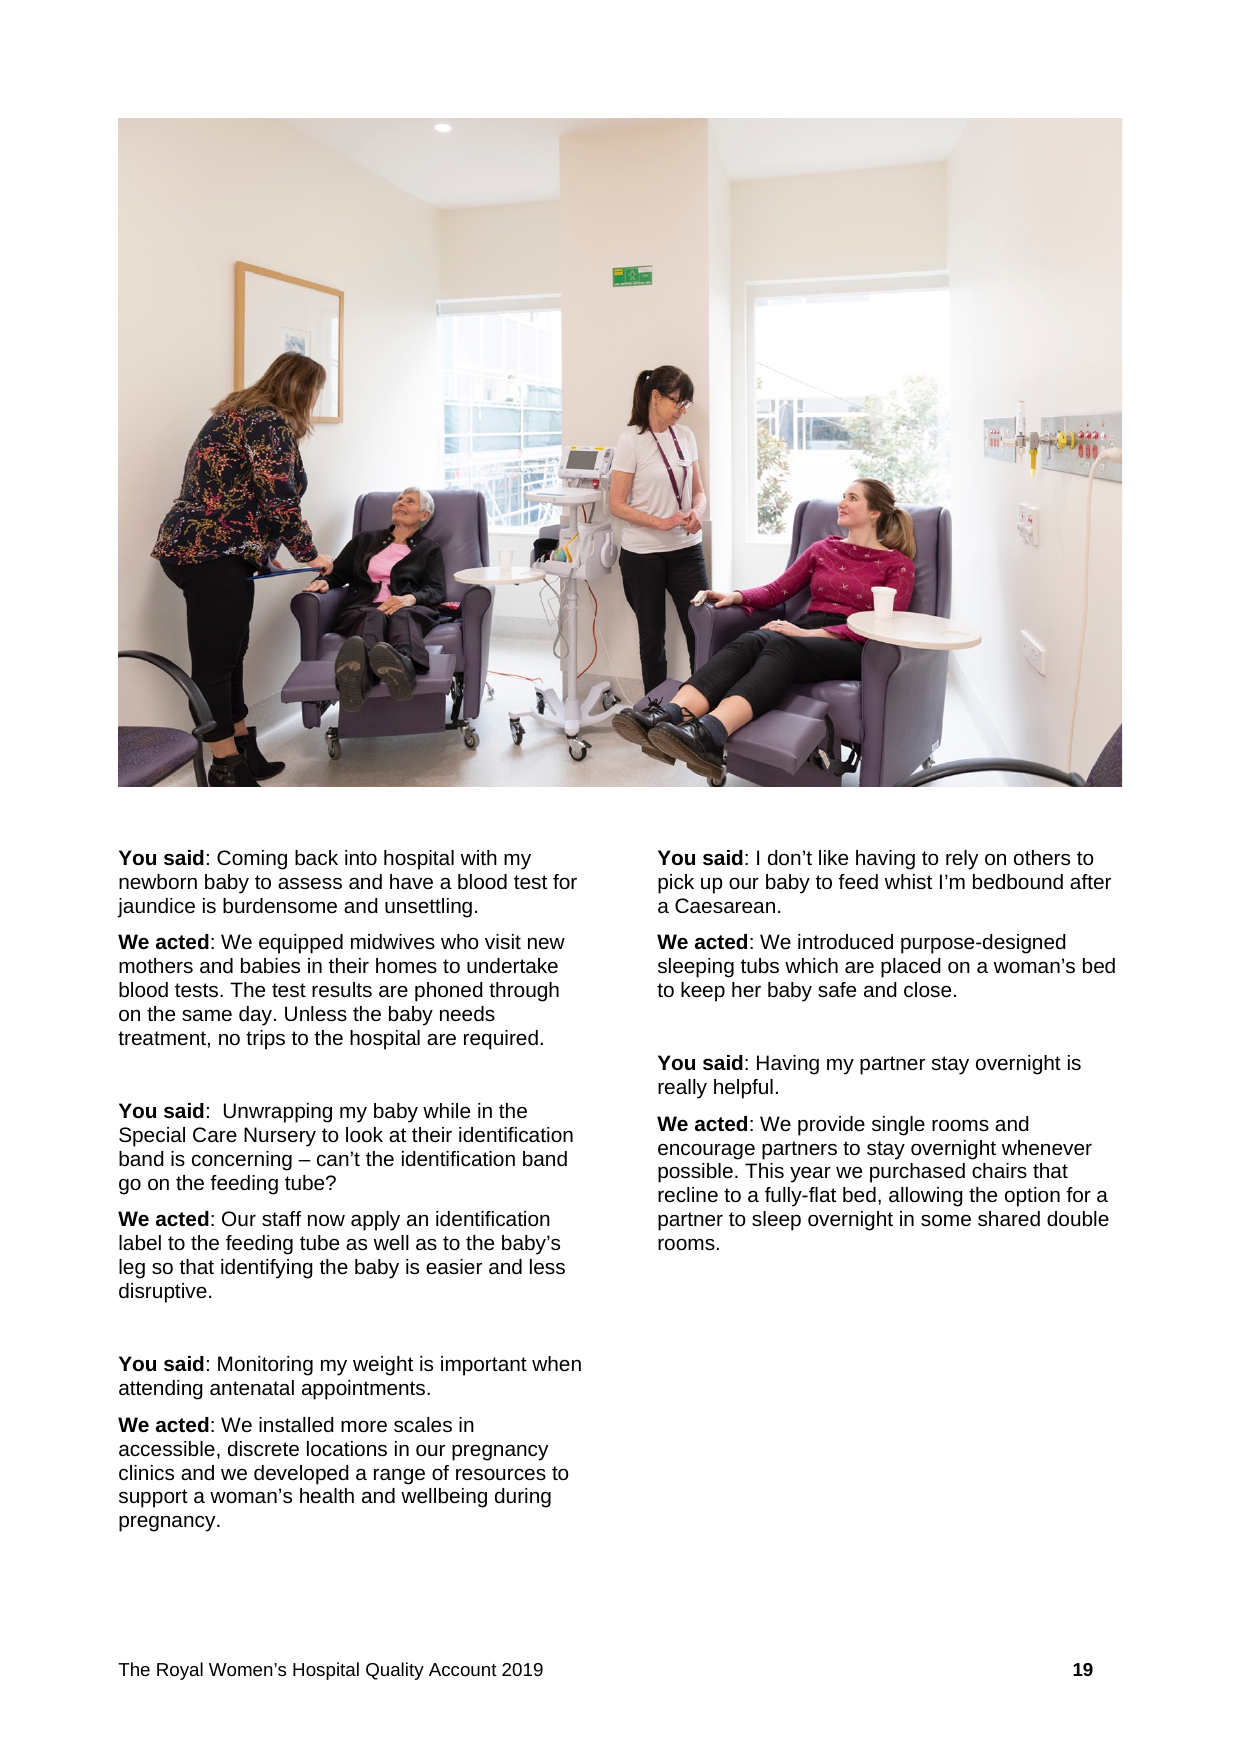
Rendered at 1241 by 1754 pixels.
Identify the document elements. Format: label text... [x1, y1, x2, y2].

text You said: Unwrapping my baby while in the Special Care Nursery to look at their identification band is concerning – can’t the identification band go on the feeding tube? [118, 1099, 583, 1195]
picture [118, 118, 1123, 787]
text You said: I don’t like having to rely on others to pick up our baby to feed whist I’m bedbound after a Caesarean. [657, 787, 1122, 918]
text You said: Coming back into hospital with my newborn baby to assess and have a blood test for jaundice is burdensome and unsettling. [118, 787, 583, 918]
text You said: Monitoring my weight is important when attending antenatal appointments. [118, 1352, 583, 1400]
text You said: Having my partner stay overnight is really helpful. [657, 1051, 1122, 1099]
text We acted: We equipped midwives who visit new mothers and babies in their homes to undertake blood tests. The test results are phoned through on the same day. Unless the baby needs treatment, no trips to the hospital are required. [118, 930, 583, 1050]
text We acted: We introduced purpose-designed sleeping tubs which are placed on a woman’s bed to keep her baby safe and close. [657, 930, 1122, 1002]
text We acted: Our staff now apply an identification label to the feeding tube as well as to the baby’s leg so that identifying the baby is easier and less disruptive. [118, 1207, 583, 1303]
text We acted: We provide single rooms and encourage partners to stay overnight whenever possible. This year we purchased chairs that recline to a fully-flat bed, allowing the option for a partner to sleep overnight in some shared double rooms. [657, 1111, 1122, 1255]
text We acted: We installed more scales in accessible, discrete locations in our pregnancy clinics and we developed a range of resources to support a woman’s health and wellbeing during pregnancy. [118, 1412, 583, 1532]
